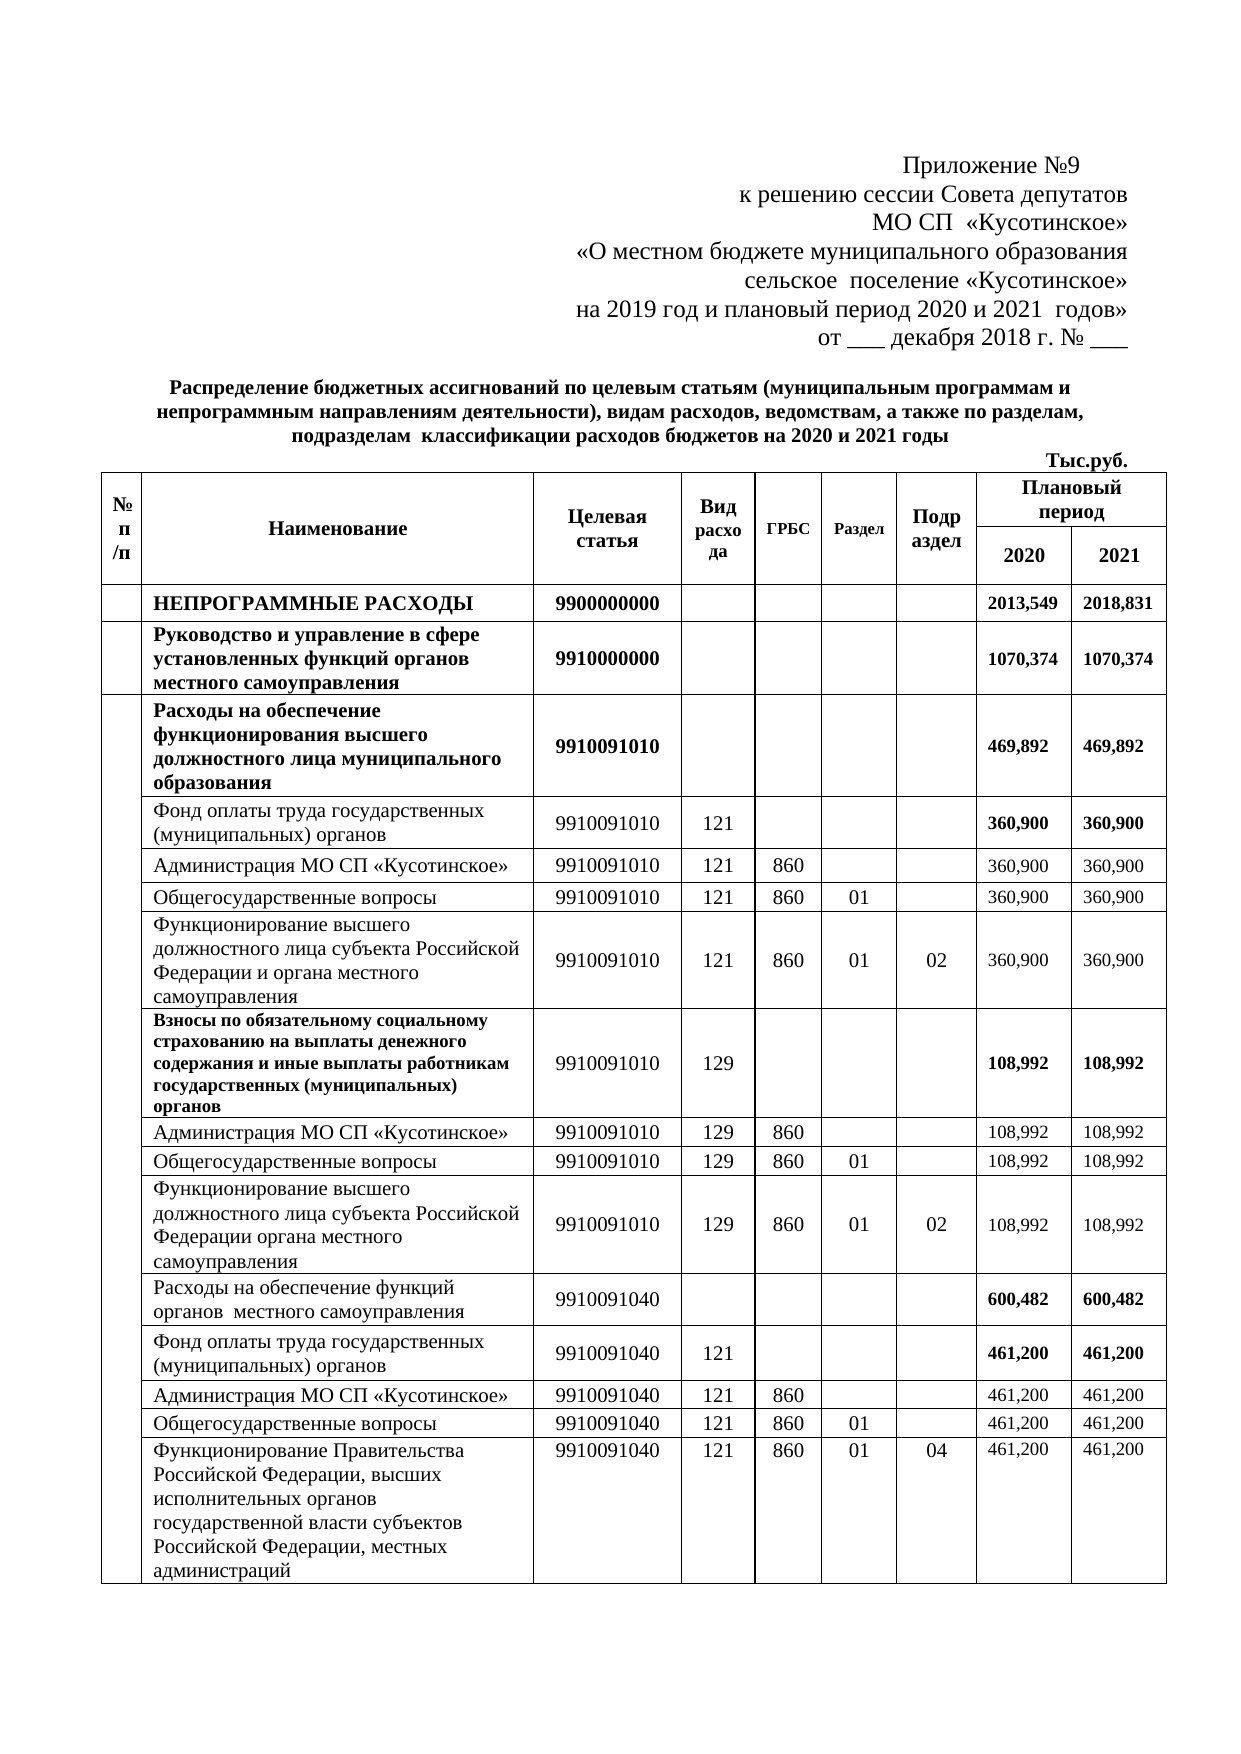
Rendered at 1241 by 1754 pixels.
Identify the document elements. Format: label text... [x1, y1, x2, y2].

table_cell Администрация МО СП «Кусотинское» [142, 849, 533, 882]
table_cell [897, 1147, 976, 1175]
table_cell 01 [822, 1409, 896, 1437]
table_cell 129 [682, 1118, 754, 1146]
table_cell 108,992 [1072, 1009, 1166, 1117]
table_cell [822, 849, 896, 882]
text Распределение бюджетных ассигнований по целевым статьям (муниципальным программам и непрограммным направлениям деятельности), видам расходов, ведомствам, а также по разделам, подразделам классификации расходов бюджетов на 2020 и 2021 годы [112, 375, 1128, 447]
table_cell 860 [756, 1176, 821, 1273]
table_cell [822, 1118, 896, 1146]
table_cell 461,200 [1072, 1438, 1166, 1582]
table_cell [682, 1274, 754, 1324]
table_cell 04 [897, 1438, 976, 1582]
table_cell Фонд оплаты труда государственных (муниципальных) органов [142, 1326, 533, 1380]
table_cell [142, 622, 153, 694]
table_cell 360,900 [977, 849, 1071, 882]
table_cell 108,992 [1072, 1176, 1166, 1273]
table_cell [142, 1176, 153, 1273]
table_cell 860 [756, 849, 821, 882]
table_cell [102, 695, 141, 1582]
table_cell 121 [682, 1326, 754, 1380]
table_cell [822, 1009, 896, 1117]
table_cell Администрация МО СП «Кусотинское» [142, 1381, 533, 1408]
table_cell 108,992 [977, 1176, 1071, 1273]
table_cell [756, 1009, 821, 1117]
table_cell [822, 585, 896, 621]
table_cell 600,482 [977, 1274, 1071, 1324]
table_cell 360,900 [1072, 912, 1166, 1008]
table_cell 9910091010 [534, 695, 681, 796]
table_cell 108,992 [1072, 1147, 1166, 1175]
table_cell [897, 1326, 976, 1380]
table_cell Расходы на обеспечение функций органов местного самоуправления [142, 1274, 533, 1324]
table_cell 461,200 [1072, 1409, 1166, 1437]
table_header Подраздел [897, 473, 976, 583]
table_cell 860 [756, 1438, 821, 1582]
table_header Целевая статья [534, 473, 681, 583]
table_header Вид расхода [682, 473, 754, 583]
table_cell 2020 [977, 527, 1071, 583]
table_cell 129 [682, 1147, 754, 1175]
table_cell [756, 622, 821, 694]
text Приложение №9 [112, 150, 1080, 179]
table_cell 461,200 [1072, 1326, 1166, 1380]
table_cell 108,992 [977, 1147, 1071, 1175]
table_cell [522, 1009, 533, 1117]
table_cell [822, 1274, 896, 1324]
text к решению сессии Совета депутатов [112, 179, 1128, 207]
table_cell 9910091010 [534, 883, 681, 911]
table_cell 860 [756, 1381, 821, 1408]
table_cell 461,200 [977, 1409, 1071, 1437]
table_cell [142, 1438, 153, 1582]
table_cell [822, 797, 896, 848]
table_cell [897, 797, 976, 848]
table_cell 9910091010 [534, 1176, 681, 1273]
table_cell Расходы на обеспечение функционирования высшего должностного лица муниципального образования [142, 695, 533, 796]
table_header Наименование [142, 473, 533, 583]
table_cell 121 [682, 1381, 754, 1408]
table_cell 2018,831 [1072, 585, 1166, 621]
text сельское поселение «Кусотинское» [112, 265, 1128, 294]
text от ___ декабря 2018 г. № ___ [112, 322, 1128, 351]
table_cell 860 [756, 883, 821, 911]
table_cell 9910091040 [534, 1409, 681, 1437]
table_cell 9910091040 [534, 1326, 681, 1380]
table_cell 9900000000 [534, 585, 681, 621]
table_cell 9910091040 [534, 1438, 681, 1582]
table_cell 129 [682, 1009, 754, 1117]
table_cell Администрация МО СП «Кусотинское» [142, 1118, 533, 1146]
table_cell [897, 585, 976, 621]
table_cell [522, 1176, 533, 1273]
table_cell 2021 [1072, 527, 1166, 583]
table_cell 860 [756, 1409, 821, 1437]
table_cell [756, 585, 821, 621]
table_cell [756, 1274, 821, 1324]
table_header Раздел [822, 473, 896, 583]
table_cell 360,900 [977, 883, 1071, 911]
table_cell 860 [756, 1118, 821, 1146]
table_cell 121 [682, 912, 754, 1008]
table_cell 360,900 [1072, 849, 1166, 882]
table_cell Общегосударственные вопросы [142, 1147, 533, 1175]
table_cell 461,200 [977, 1438, 1071, 1582]
table_cell [897, 1118, 976, 1146]
table_cell 360,900 [1072, 797, 1166, 848]
table_cell [897, 1409, 976, 1437]
table_header Плановый период [977, 473, 1166, 526]
table_cell [897, 1274, 976, 1324]
table_cell 1070,374 [1072, 622, 1166, 694]
table_cell Фонд оплаты труда государственных (муниципальных) органов [142, 797, 533, 848]
table_cell 9910091040 [534, 1381, 681, 1408]
table_cell [756, 695, 821, 796]
table_cell 121 [682, 849, 754, 882]
table_cell [822, 695, 896, 796]
table_cell 360,900 [1072, 883, 1166, 911]
table_cell 9910091010 [534, 849, 681, 882]
table_cell [682, 695, 754, 796]
table_cell [102, 622, 141, 694]
table_cell 108,992 [1072, 1118, 1166, 1146]
table_cell [102, 585, 141, 621]
table_cell 129 [682, 1176, 754, 1273]
table_cell Общегосударственные вопросы [142, 883, 533, 911]
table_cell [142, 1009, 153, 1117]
table_cell 9910091010 [534, 797, 681, 848]
table_cell [822, 1326, 896, 1380]
text Тыс.руб. [112, 447, 1128, 472]
table_cell 9910091010 [534, 912, 681, 1008]
table_cell Общегосударственные вопросы [142, 1409, 533, 1437]
table_cell 02 [897, 1176, 976, 1273]
table_cell 1070,374 [977, 622, 1071, 694]
table_cell [682, 585, 754, 621]
table_cell 469,892 [977, 695, 1071, 796]
table_cell 9910000000 [534, 622, 681, 694]
table_cell 461,200 [977, 1381, 1071, 1408]
table_cell [756, 797, 821, 848]
table_cell НЕПРОГРАММНЫЕ РАСХОДЫ [142, 585, 533, 621]
table_cell 360,900 [977, 912, 1071, 1008]
table_cell 01 [822, 883, 896, 911]
table_cell 461,200 [977, 1326, 1071, 1380]
table_cell 108,992 [977, 1009, 1071, 1117]
table_header ГРБС [756, 473, 821, 583]
table_cell 9910091010 [534, 1118, 681, 1146]
table_cell 121 [682, 883, 754, 911]
table_cell 01 [822, 1176, 896, 1273]
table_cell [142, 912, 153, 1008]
table_cell 9910091010 [534, 1009, 681, 1117]
table_cell 9910091010 [534, 1147, 681, 1175]
text на 2019 год и плановый период 2020 и 2021 годов» [112, 294, 1128, 322]
table_cell 121 [682, 797, 754, 848]
table_cell [897, 1381, 976, 1408]
text МО СП «Кусотинское» [112, 207, 1128, 236]
table_cell [897, 883, 976, 911]
table_cell 121 [682, 1409, 754, 1437]
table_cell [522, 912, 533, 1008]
table_cell 01 [822, 912, 896, 1008]
table_cell 860 [756, 1147, 821, 1175]
table_cell [897, 695, 976, 796]
table_cell [897, 622, 976, 694]
table_cell 9910091040 [534, 1274, 681, 1324]
table_cell 461,200 [1072, 1381, 1166, 1408]
table_cell 2013,549 [977, 585, 1071, 621]
table_cell 600,482 [1072, 1274, 1166, 1324]
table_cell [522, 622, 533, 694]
table_cell [897, 1009, 976, 1117]
table_cell 02 [897, 912, 976, 1008]
table_cell 469,892 [1072, 695, 1166, 796]
table_cell [682, 622, 754, 694]
table_cell [822, 622, 896, 694]
table_cell 01 [822, 1147, 896, 1175]
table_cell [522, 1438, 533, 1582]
text «О местном бюджете муниципального образования [112, 236, 1128, 265]
table_cell [897, 849, 976, 882]
table_cell [756, 1326, 821, 1380]
table_cell 360,900 [977, 797, 1071, 848]
table_cell 121 [682, 1438, 754, 1582]
table_cell [822, 1381, 896, 1408]
table_cell 860 [756, 912, 821, 1008]
table_header № п/п [102, 473, 141, 583]
table_cell 108,992 [977, 1118, 1071, 1146]
table_cell 01 [822, 1438, 896, 1582]
